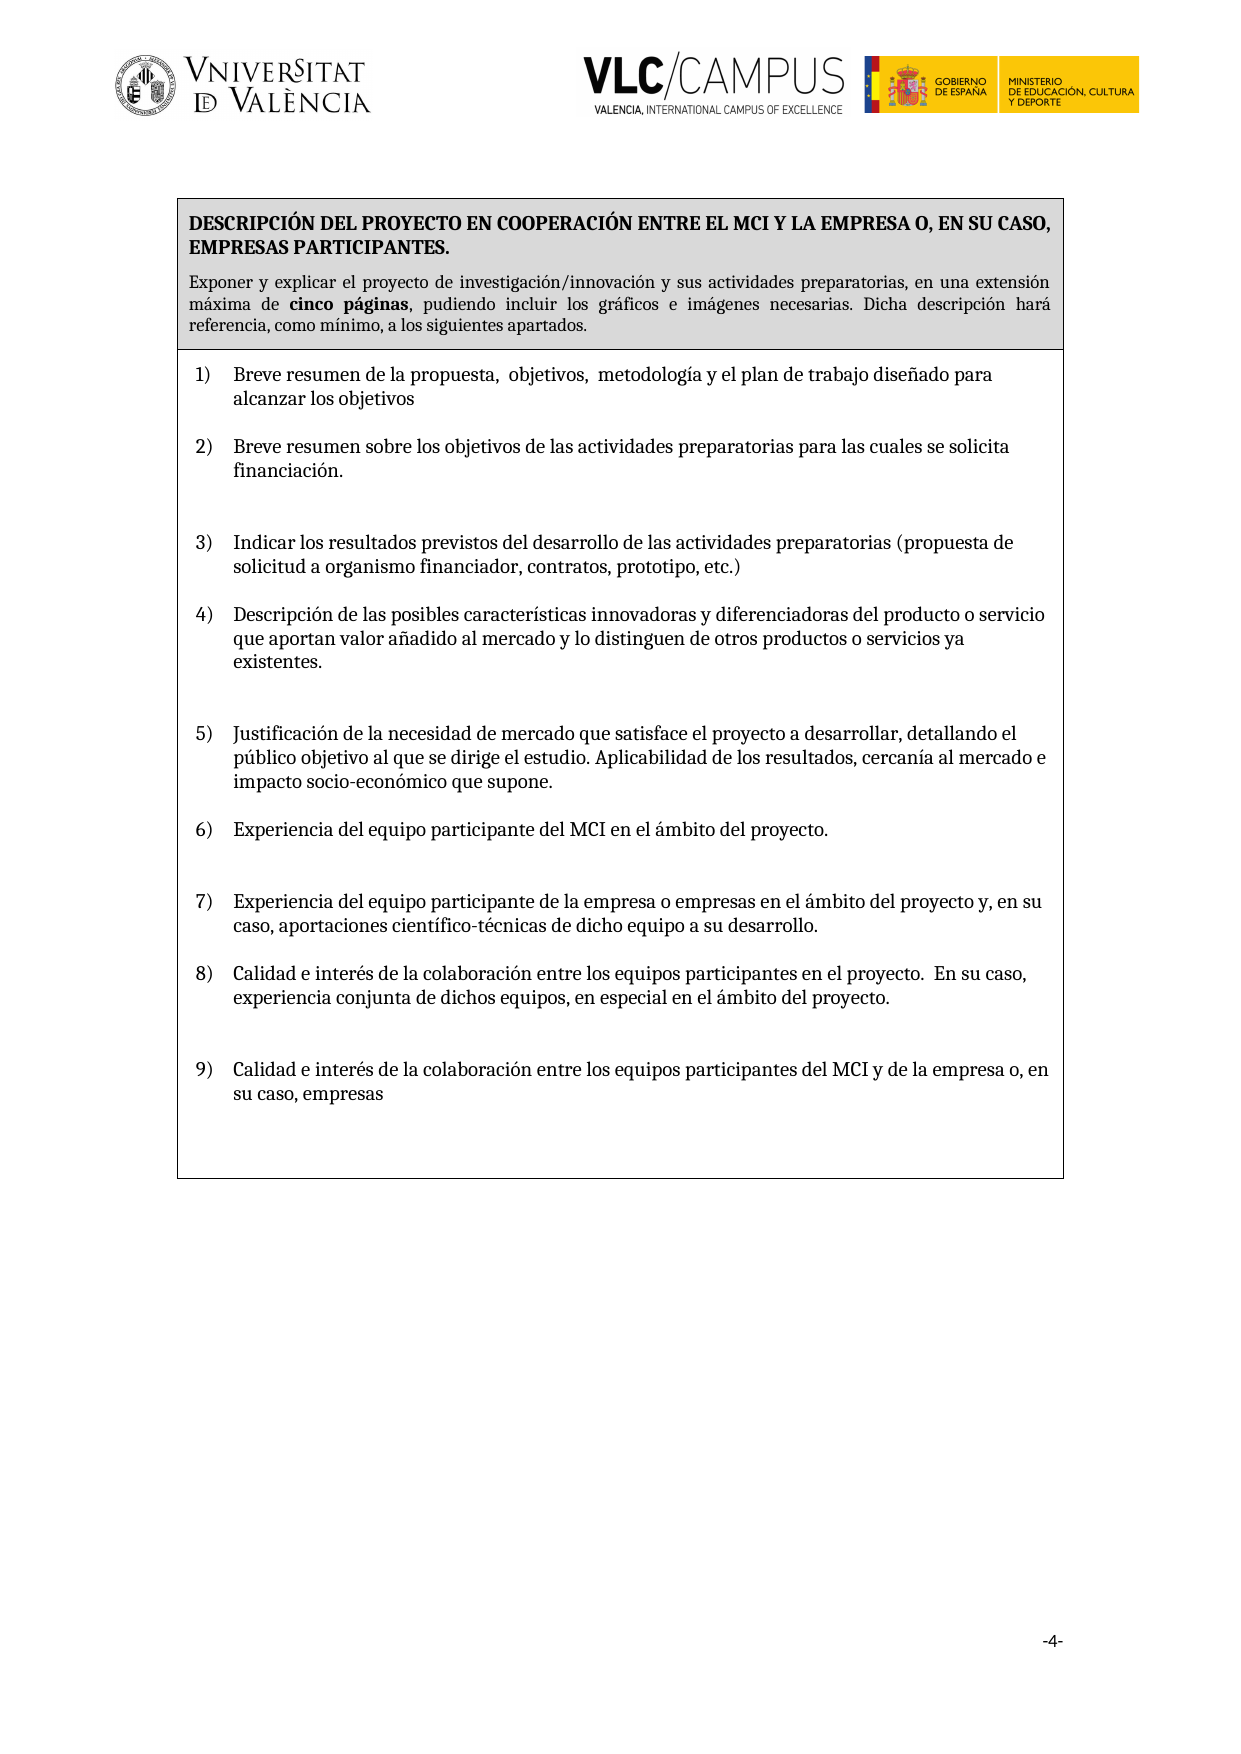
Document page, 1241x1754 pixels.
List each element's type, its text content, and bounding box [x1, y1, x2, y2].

picture [113, 49, 374, 121]
picture [864, 56, 1140, 113]
table_header DESCRIPCIÓN DEL PROYECTO EN COOPERACIÓN ENTRE EL MCI Y LA EMPRESA O, EN SU CASO, EMPRESAS PARTICIPANTES. Exponer y explicar el proyecto de investigación/innovación y sus actividades preparatorias, en una extensión máxima de cinco páginas, pudiendo incluir los gráficos e imágenes necesarias. Dicha descripción hará referencia, como mínimo, a los siguientes apartados. [178, 199, 1063, 349]
picture [576, 47, 856, 119]
table_cell Breve resumen de la propuesta, objetivos, metodología y el plan de trabajo diseñado para alcanzar los objetivos Breve resumen sobre los objetivos de las actividades preparatorias para las cuales se solicita financiación. Indicar los resultados previstos del desarrollo de las actividades preparatorias (propuesta de solicitud a organismo financiador, contratos, prototipo, etc.) Descripción de las posibles características innovadoras y diferenciadoras del producto o servicio que aportan valor añadido al mercado y lo distinguen de otros productos o servicios ya existentes. Justificación de la necesidad de mercado que satisface el proyecto a desarrollar, detallando el público objetivo al que se dirige el estudio. Aplicabilidad de los resultados, cercanía al mercado e impacto socio-económico que supone. Experiencia del equipo participante del MCI en el ámbito del proyecto. Experiencia del equipo participante de la empresa o empresas en el ámbito del proyecto y, en su caso, aportaciones científico-técnicas de dicho equipo a su desarrollo. Calidad e interés de la colaboración entre los equipos participantes en el proyecto. En su caso, experiencia conjunta de dichos equipos, en especial en el ámbito del proyecto. Calidad e interés de la colaboración entre los equipos participantes del MCI y de la empresa o, en su caso, empresas [178, 350, 1063, 1178]
